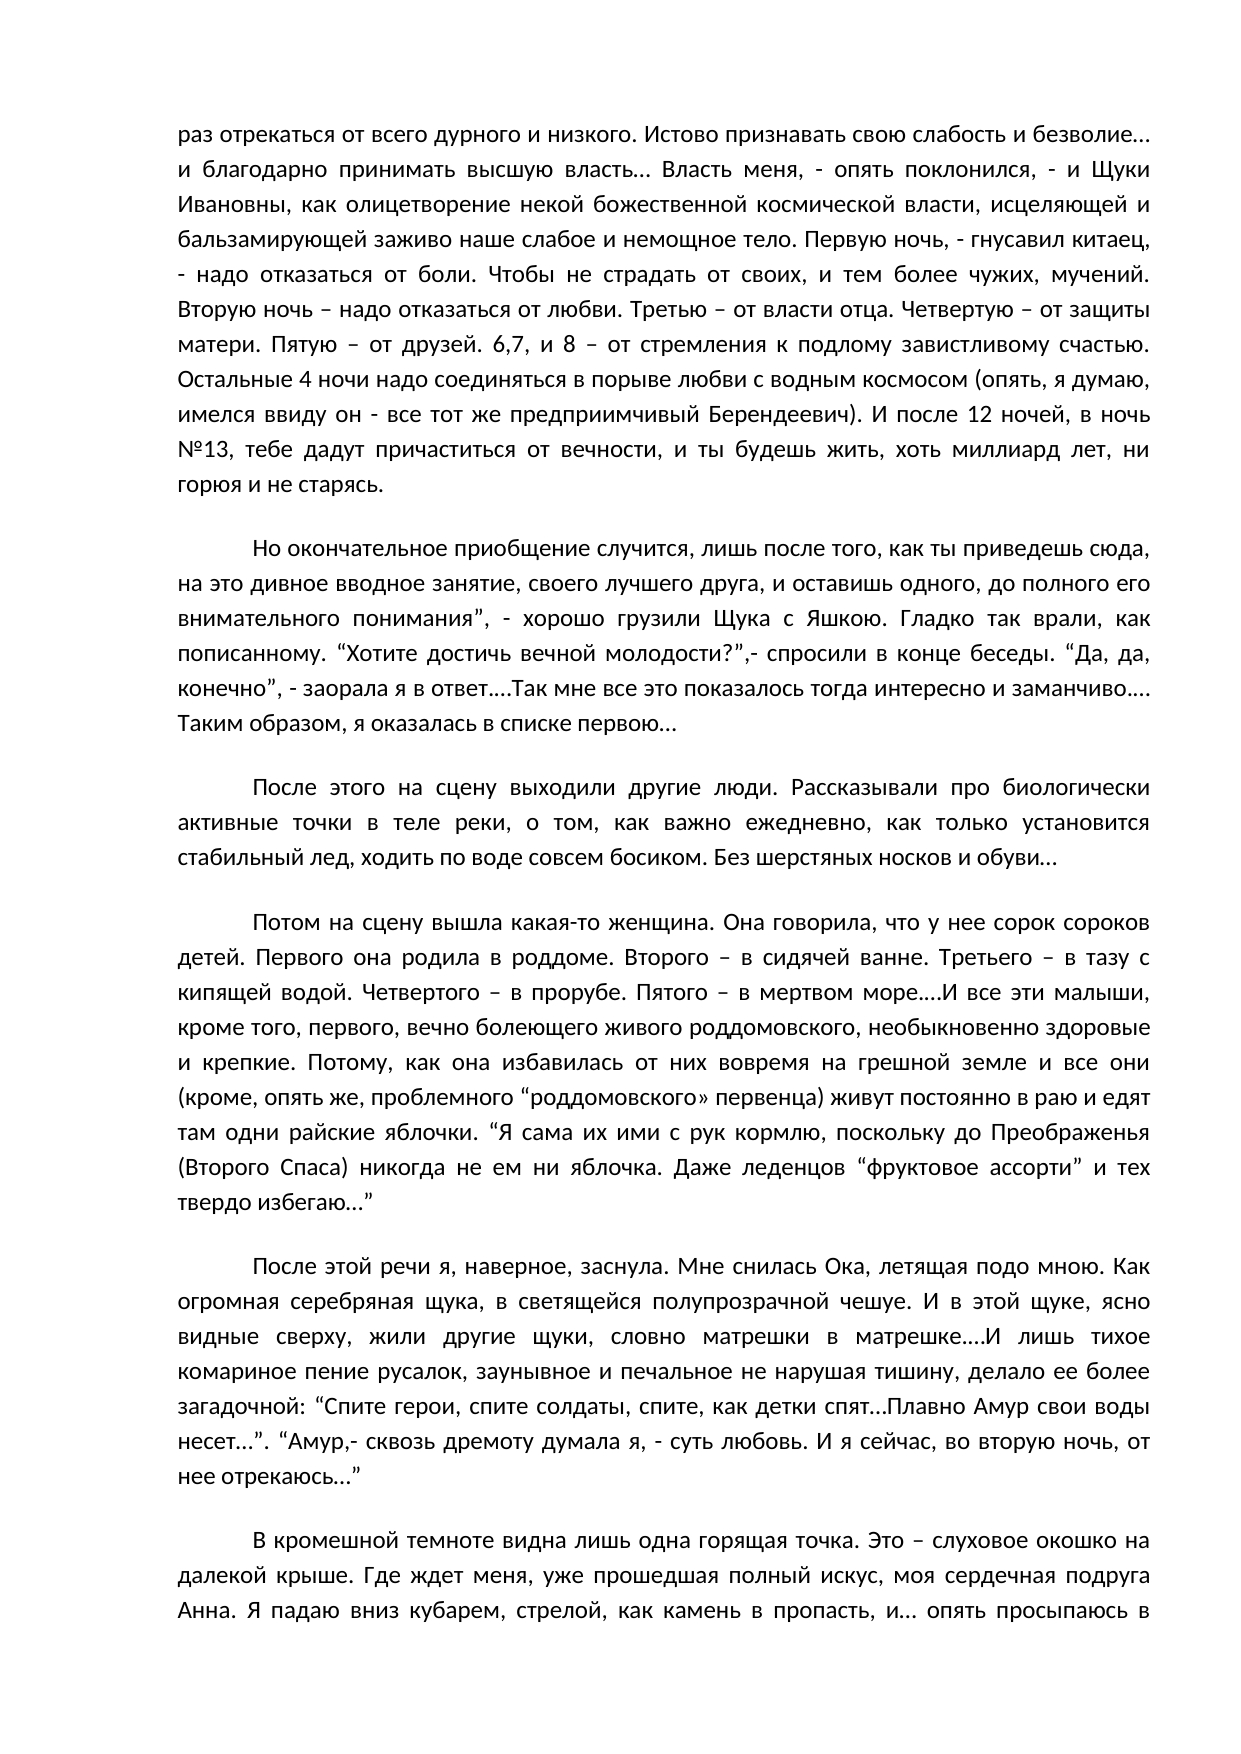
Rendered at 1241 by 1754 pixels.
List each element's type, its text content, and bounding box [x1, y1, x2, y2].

text После этой речи я, наверное, заснула. Мне снилась Ока, летящая подо мною. Как огромная серебряная щука, в светящейся полупрозрачной чешуе. И в этой щуке, ясно видные сверху, жили другие щуки, словно матрешки в матрешке.…И лишь тихое комариное пение русалок, заунывное и печальное не нарушая тишину, делало ее более загадочной: “Спите герои, спите солдаты, спите, как детки спят…Плавно Амур свои воды несет…”. “Амур,- сквозь дремоту думала я, - суть любовь. И я сейчас, во вторую ночь, от нее отрекаюсь…” [177, 1250, 1152, 1490]
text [177, 118, 1152, 499]
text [177, 1524, 1152, 1624]
text После этого на сцену выходили другие люди. Рассказывали про биологически активные точки в теле реки, о том, как важно ежедневно, как только установится стабильный лед, ходить по воде совсем босиком. Без шерстяных носков и обуви… [177, 771, 1152, 872]
text Но окончательное приобщение случится, лишь после того, как ты приведешь сюда, на это дивное вводное занятие, своего лучшего друга, и оставишь одного, до полного его внимательного понимания”, - хорошо грузили Щука с Яшкою. Гладко так врали, как пописанному. “Хотите достичь вечной молодости?”,- спросили в конце беседы. “Да, да, конечно”, - заорала я в ответ.…Так мне все это показалось тогда интересно и заманчиво.…Таким образом, я оказалась в списке первою… [177, 532, 1152, 738]
text Потом на сцену вышла какая-то женщина. Она говорила, что у нее сорок сороков детей. Первого она родила в роддоме. Второго – в сидячей ванне. Третьего – в тазу с кипящей водой. Четвертого – в прорубе. Пятого – в мертвом море.…И все эти малыши, кроме того, первого, вечно болеющего живого роддомовского, необыкновенно здоровые и крепкие. Потому, как она избавилась от них вовремя на грешной земле и все они (кроме, опять же, проблемного “роддомовского» первенца) живут постоянно в раю и едят там одни райские яблочки. “Я сама их ими с рук кормлю, поскольку до Преображенья (Второго Cпаса) никогда не ем ни яблочка. Даже леденцов “фруктовое ассорти” и тех твердо избегаю…” [177, 906, 1152, 1216]
